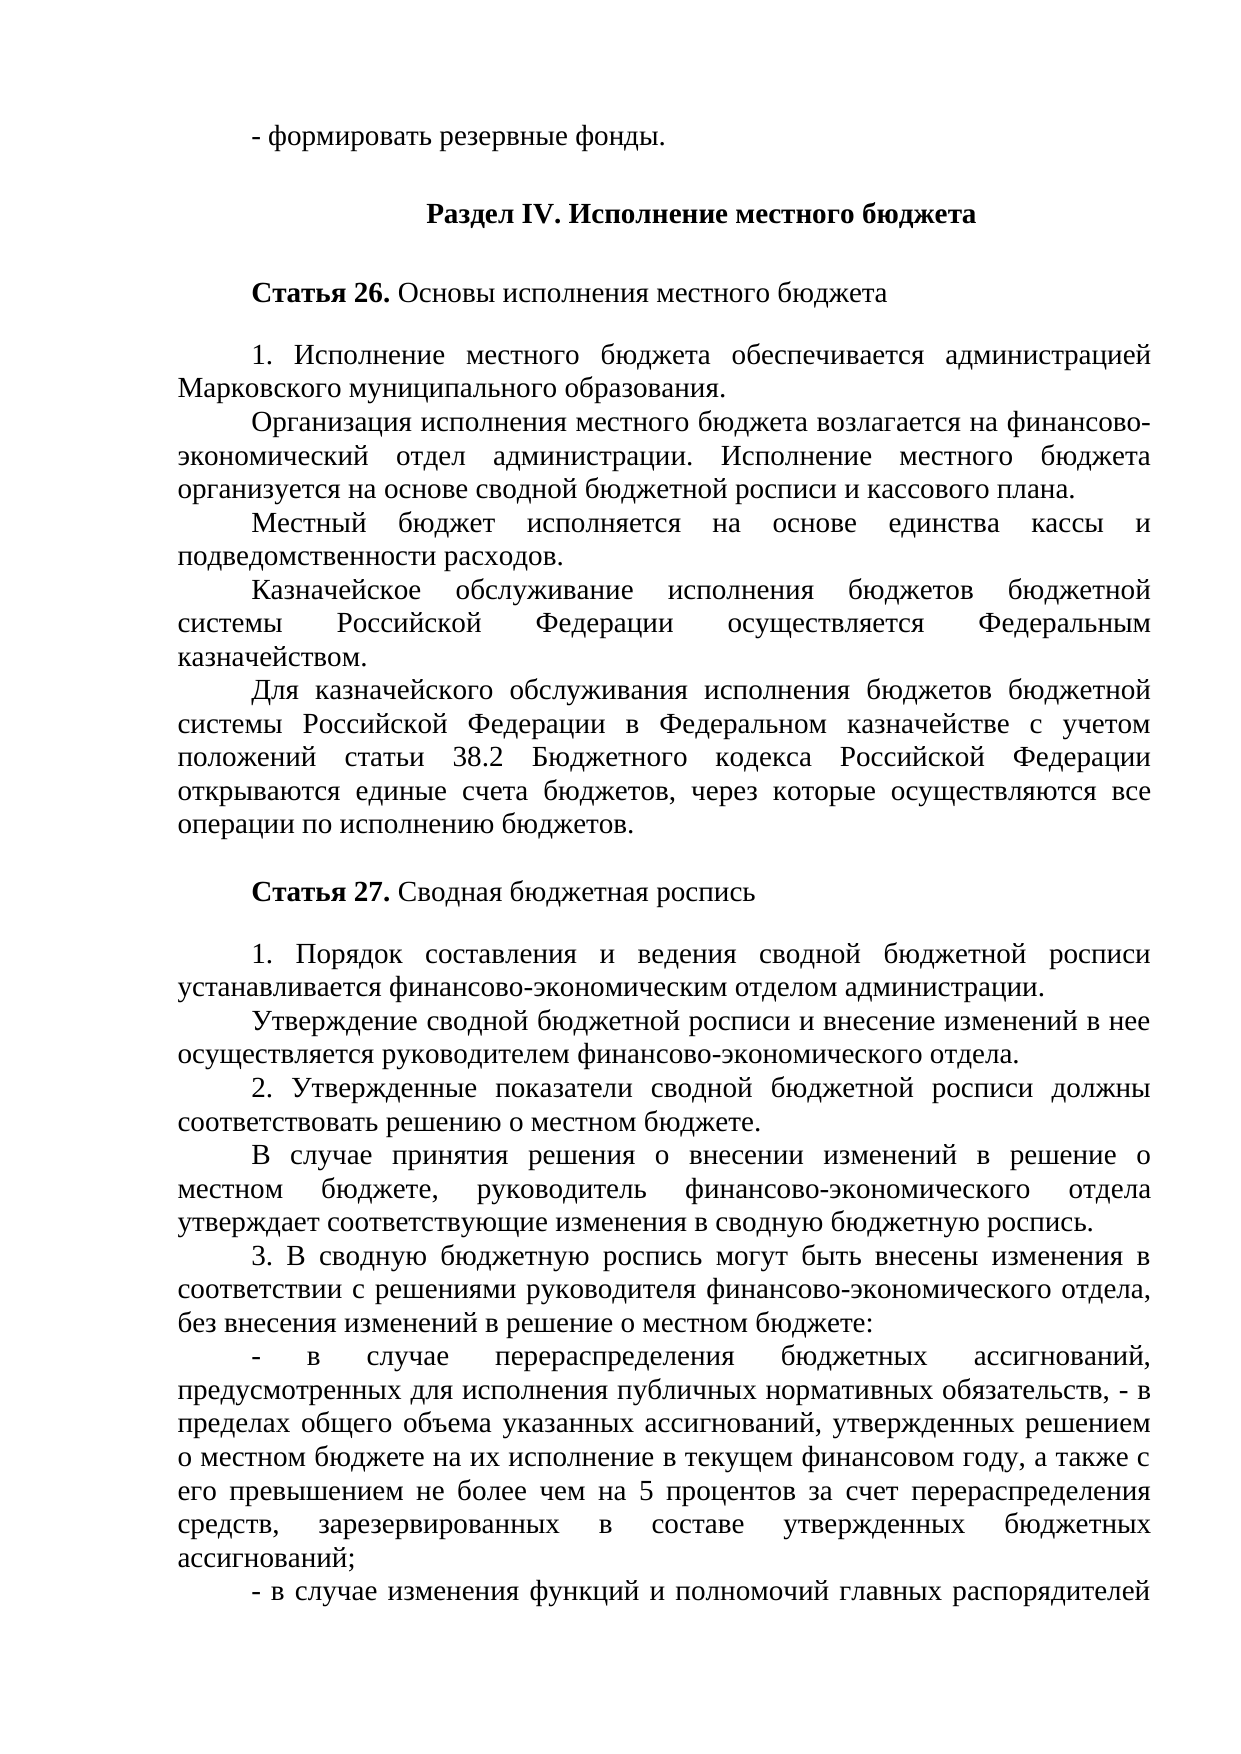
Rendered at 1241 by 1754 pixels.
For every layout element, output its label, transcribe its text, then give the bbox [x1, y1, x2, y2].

text Для казначейского обслуживания исполнения бюджетов бюджетной системы Российской Федерации в Федеральном казначействе с учетом положений статьи 38.2 Бюджетного кодекса Российской Федерации открываются единые счета бюджетов, через которые осуществляются все операции по исполнению бюджетов. [177, 672, 1152, 840]
text 2. Утвержденные показатели сводной бюджетной росписи должны соответствовать решению о местном бюджете. [177, 1070, 1152, 1137]
text Казначейское обслуживание исполнения бюджетов бюджетной системы Российской Федерации осуществляется Федеральным казначейством. [177, 572, 1152, 672]
text В случае принятия решения о внесении изменений в решение о местном бюджете, руководитель финансово-экономического отдела утверждает соответствующие изменения в сводную бюджетную роспись. [177, 1137, 1152, 1238]
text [177, 1573, 1152, 1607]
text 1. Исполнение местного бюджета обеспечивается администрацией Марковского муниципального образования. [177, 337, 1152, 404]
text Раздел IV. Исполнение местного бюджета [177, 196, 1152, 230]
text Статья 27. Сводная бюджетная роспись [177, 874, 1152, 907]
text Утверждение сводной бюджетной росписи и внесение изменений в нее осуществляется руководителем финансово-экономического отдела. [177, 1003, 1152, 1070]
text 3. В сводную бюджетную роспись могут быть внесены изменения в соответствии с решениями руководителя финансово-экономического отдела, без внесения изменений в решение о местном бюджете: [177, 1238, 1152, 1338]
text - формировать резервные фонды. [177, 118, 1152, 152]
text Статья 26. Основы исполнения местного бюджета [177, 275, 1152, 308]
text 1. Порядок составления и ведения сводной бюджетной росписи устанавливается финансово-экономическим отделом администрации. [177, 936, 1152, 1003]
text - в случае перераспределения бюджетных ассигнований, предусмотренных для исполнения публичных нормативных обязательств, - в пределах общего объема указанных ассигнований, утвержденных решением о местном бюджете на их исполнение в текущем финансовом году, а также с его превышением не более чем на 5 процентов за счет перераспределения средств, зарезервированных в составе утвержденных бюджетных ассигнований; [177, 1338, 1152, 1573]
text Организация исполнения местного бюджета возлагается на финансово-экономический отдел администрации. Исполнение местного бюджета организуется на основе сводной бюджетной росписи и кассового плана. [177, 404, 1152, 505]
text Местный бюджет исполняется на основе единства кассы и подведомственности расходов. [177, 505, 1152, 572]
